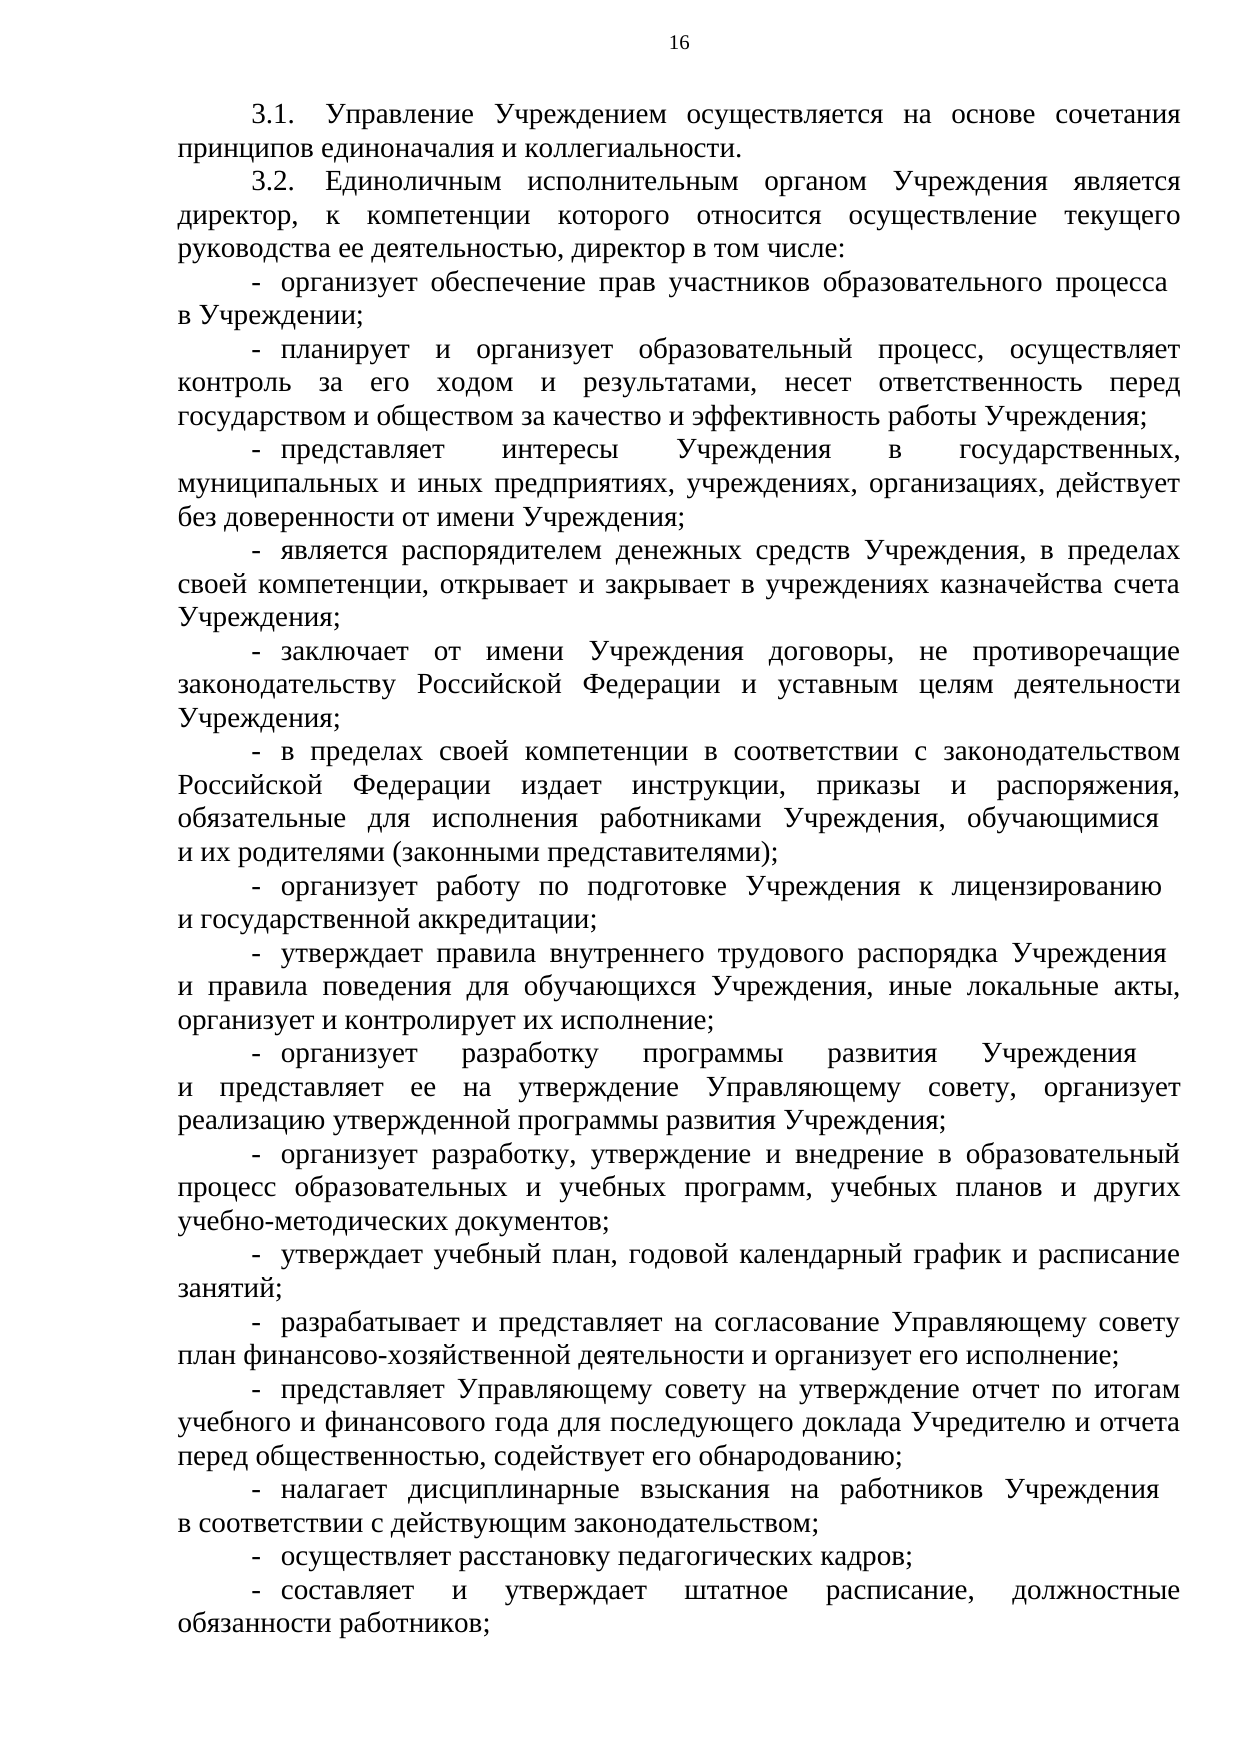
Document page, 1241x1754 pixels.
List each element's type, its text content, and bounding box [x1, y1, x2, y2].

text - осуществляет расстановку педагогических кадров; [177, 1538, 1181, 1572]
text - организует обеспечение прав участников образовательного процесса в Учреждении; [177, 264, 1181, 331]
text - организует разработку, утверждение и внедрение в образовательный процесс образовательных и учебных программ, учебных планов и других учебно-методических документов; [177, 1136, 1181, 1237]
text 3.1. Управление Учреждением осуществляется на основе сочетания принципов единоначалия и коллегиальности. [177, 96, 1181, 163]
text - планирует и организует образовательный процесс, осуществляет контроль за его ходом и результатами, несет ответственность перед государством и обществом за качество и эффективность работы Учреждения; [177, 331, 1181, 432]
text - представляет Управляющему совету на утверждение отчет по итогам учебного и финансового года для последующего доклада Учредителю и отчета перед общественностью, содействует его обнародованию; [177, 1371, 1181, 1471]
text - представляет интересы Учреждения в государственных, муниципальных и иных предприятиях, учреждениях, организациях, действует без доверенности от имени Учреждения; [177, 432, 1181, 532]
text - налагает дисциплинарные взыскания на работников Учреждения в соответствии с действующим законодательством; [177, 1471, 1181, 1538]
text - утверждает учебный план, годовой календарный график и расписание занятий; [177, 1237, 1181, 1304]
text - утверждает правила внутреннего трудового распорядка Учреждения и правила поведения для обучающихся Учреждения, иные локальные акты, организует и контролирует их исполнение; [177, 935, 1181, 1035]
text - заключает от имени Учреждения договоры, не противоречащие законодательству Российской Федерации и уставным целям деятельности Учреждения; [177, 633, 1181, 733]
text - организует разработку программы развития Учреждения и представляет ее на утверждение Управляющему совету, организует реализацию утвержденной программы развития Учреждения; [177, 1035, 1181, 1136]
text - разрабатывает и представляет на согласование Управляющему совету план финансово-хозяйственной деятельности и организует его исполнение; [177, 1304, 1181, 1371]
text - в пределах своей компетенции в соответствии с законодательством Российской Федерации издает инструкции, приказы и распоряжения, обязательные для исполнения работниками Учреждения, обучающимися и их родителями (законными представителями); [177, 733, 1181, 868]
text - составляет и утверждает штатное расписание, должностные обязанности работников; [177, 1572, 1181, 1639]
text - является распорядителем денежных средств Учреждения, в пределах своей компетенции, открывает и закрывает в учреждениях казначейства счета Учреждения; [177, 532, 1181, 633]
text 3.2. Единоличным исполнительным органом Учреждения является директор, к компетенции которого относится осуществление текущего руководства ее деятельностью, директор в том числе: [177, 163, 1181, 264]
text - организует работу по подготовке Учреждения к лицензированию и государственной аккредитации; [177, 868, 1181, 935]
